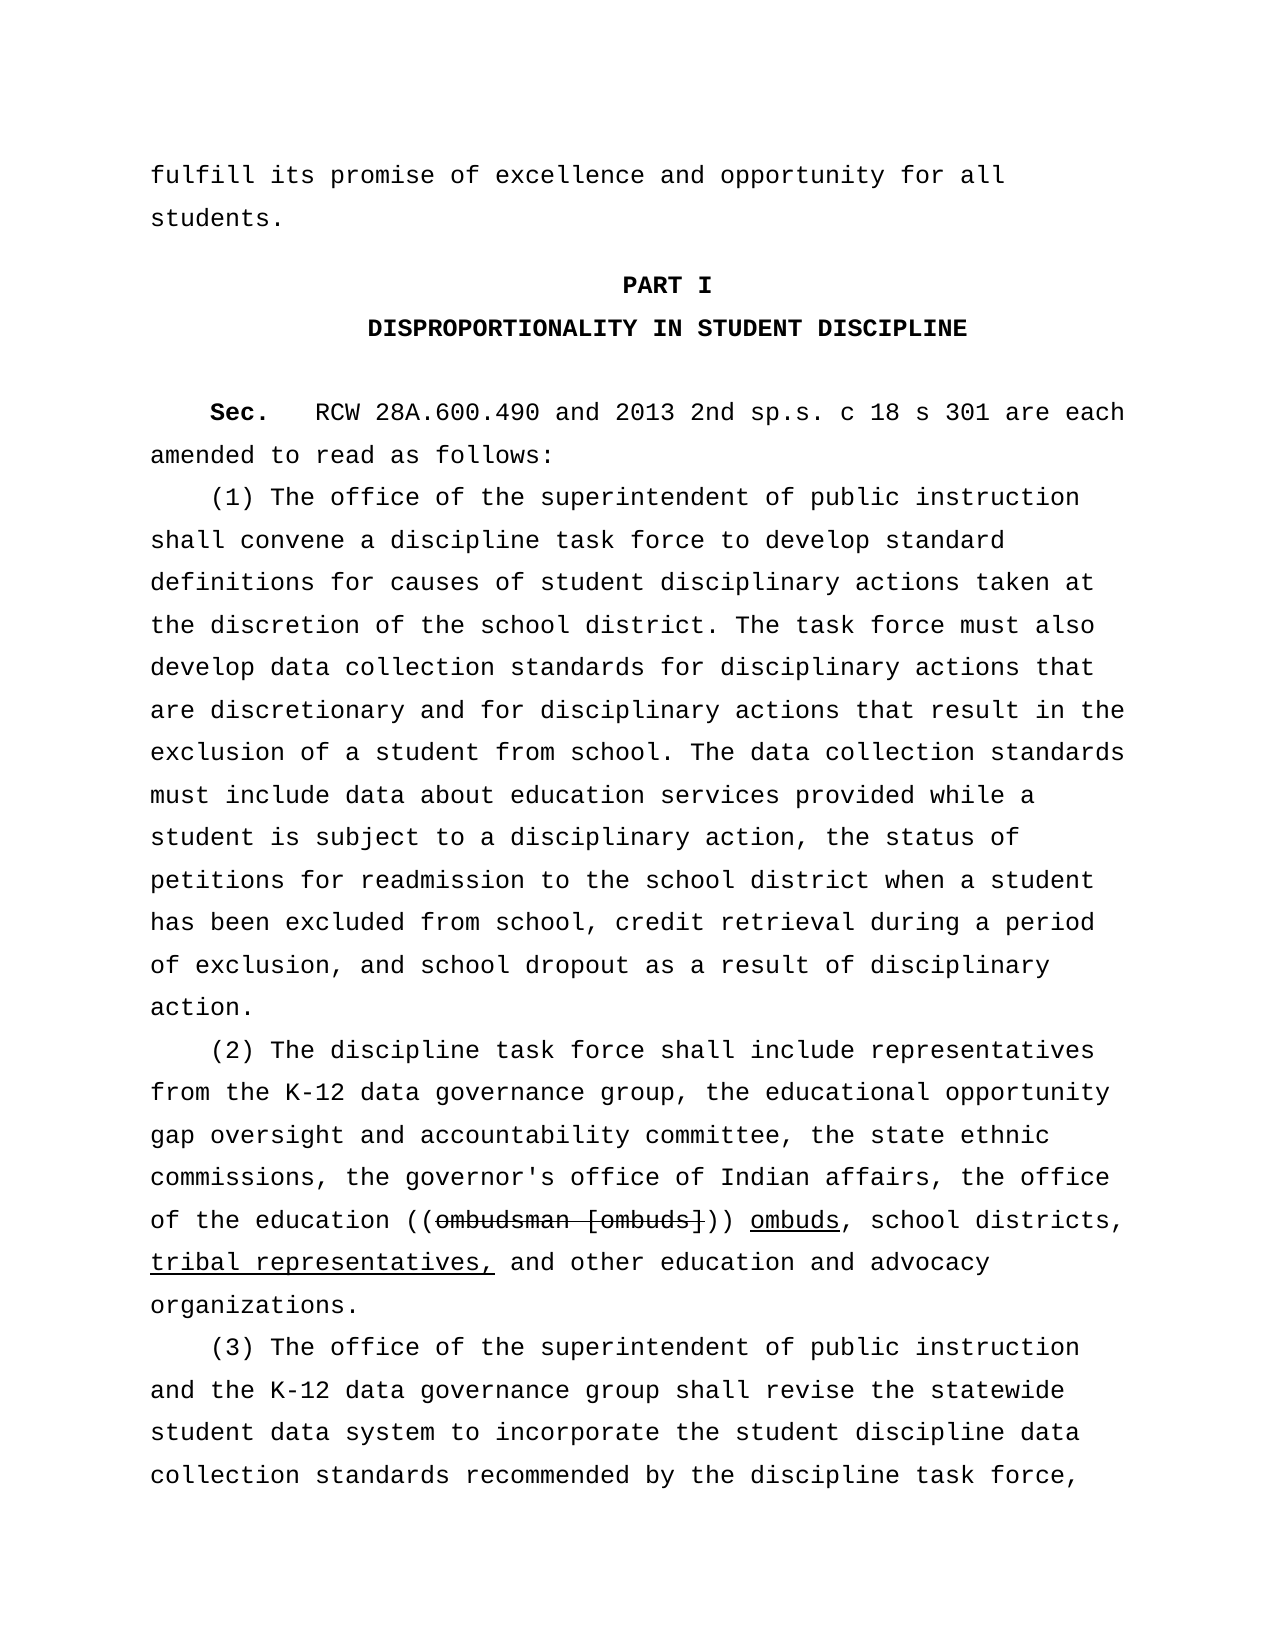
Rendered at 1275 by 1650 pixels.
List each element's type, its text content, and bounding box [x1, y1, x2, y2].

text PART I [150, 260, 1125, 302]
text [150, 1322, 1125, 1492]
text (1) The office of the superintendent of public instruction shall convene a discipline task force to develop standard definitions for causes of student disciplinary actions taken at the discretion of the school district. The task force must also develop data collection standards for disciplinary actions that are discretionary and for disciplinary actions that result in the exclusion of a student from school. The data collection standards must include data about education services provided while a student is subject to a disciplinary action, the status of petitions for readmission to the school district when a student has been excluded from school, credit retrieval during a period of exclusion, and school dropout as a result of disciplinary action. [150, 472, 1125, 1024]
text (2) The discipline task force shall include representatives from the K-12 data governance group, the educational opportunity gap oversight and accountability committee, the state ethnic commissions, the governor's office of Indian affairs, the office of the education ((ombudsman [ombuds])) ombuds, school districts, tribal representatives, and other education and advocacy organizations. [150, 1024, 1125, 1322]
text Sec. RCW 28A.600.490 and 2013 2nd sp.s. c 18 s 301 are each amended to read as follows: [150, 387, 1125, 472]
text DISPROPORTIONALITY IN STUDENT DISCIPLINE [150, 302, 1125, 345]
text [150, 150, 1125, 235]
